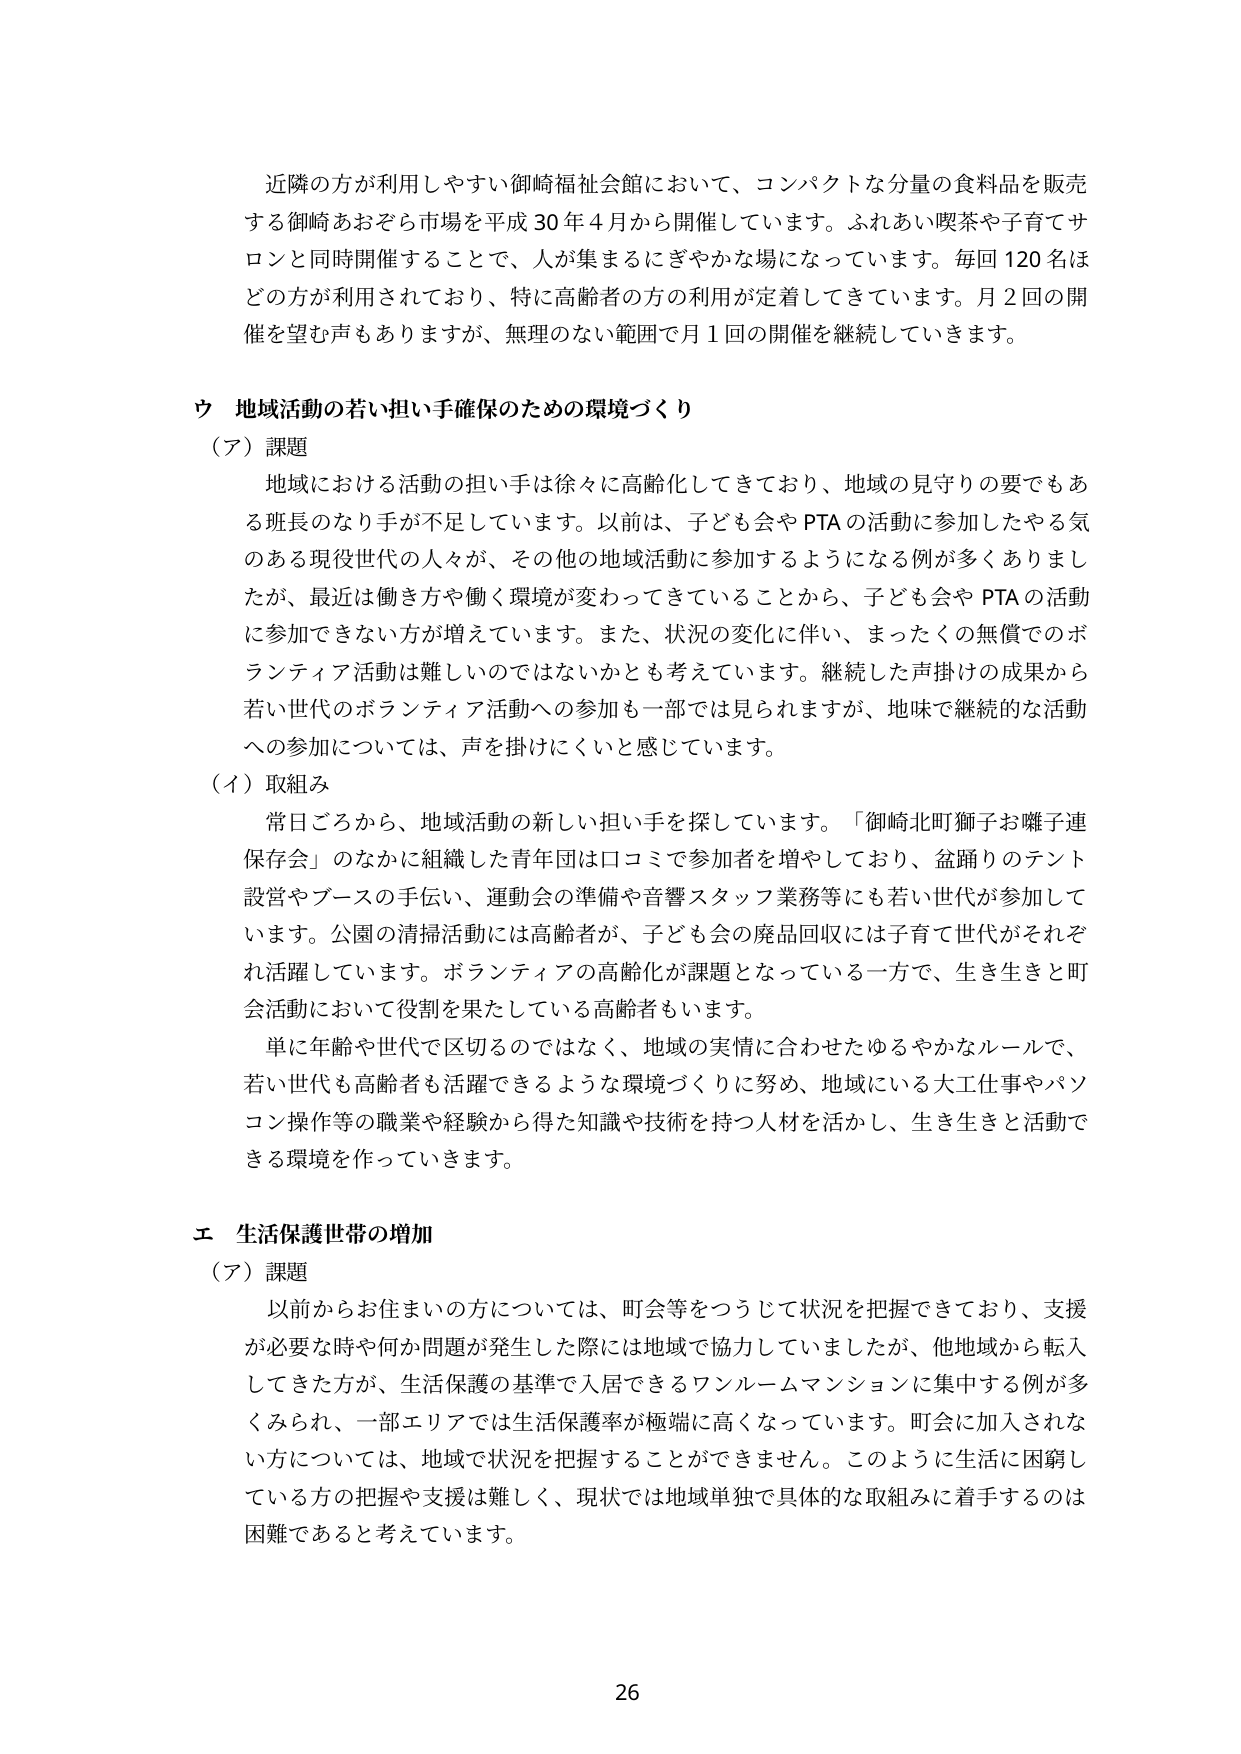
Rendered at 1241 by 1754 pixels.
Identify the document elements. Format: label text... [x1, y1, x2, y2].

text 地域における活動の担い手は徐々に高齢化してきており、地域の見守りの要でもある班長のなり手が不足しています。以前は、子ども会やPTAの活動に参加したやる気のある現役世代の人々が、その他の地域活動に参加するようになる例が多くありましたが、最近は働き方や働く環境が変わってきていることから、子ども会やPTAの活動に参加できない方が増えています。また、状況の変化に伴い、まったくの無償でのボランティア活動は難しいのではないかとも考えています。継続した声掛けの成果から、若い世代のボランティア活動への参加も一部では見られますが、地味で継続的な活動への参加については、声を掛けにくいと感じています。 [243, 464, 1090, 764]
text 常日ごろから、地域活動の新しい担い手を探しています。「御崎北町獅子お囃子連保存会」のなかに組織した青年団は口コミで参加者を増やしており、盆踊りのテント設営やブースの手伝い、運動会の準備や音響スタッフ業務等にも若い世代が参加しています。公園の清掃活動には高齢者が、子ども会の廃品回収には子育て世代がそれぞれ活躍しています。ボランティアの高齢化が課題となっている一方で、生き生きと町会活動において役割を果たしている高齢者もいます。 [243, 802, 1090, 1027]
text （ア）課題 [177, 1252, 1090, 1289]
text エ 生活保護世帯の増加 [192, 1214, 1090, 1252]
text ウ 地域活動の若い担い手確保のための環境づくり [192, 389, 1090, 427]
text （イ）取組み [177, 764, 1090, 802]
text 近隣の方が利用しやすい御崎福祉会館において、コンパクトな分量の食料品を販売する御崎あおぞら市場を平成30年４月から開催しています。ふれあい喫茶や子育てサロンと同時開催することで、人が集まるにぎやかな場になっています。毎回120名ほどの方が利用されており、特に高齢者の方の利用が定着してきています。月２回の開催を望む声もありますが、無理のない範囲で月１回の開催を継続していきます。 [243, 164, 1090, 352]
text （ア）課題 [177, 427, 1090, 464]
text 以前からお住まいの方については、町会等をつうじて状況を把握できており、支援が必要な時や何か問題が発生した際には地域で協力していましたが、他地域から転入してきた方が、生活保護の基準で入居できるワンルームマンションに集中する例が多くみられ、一部エリアでは生活保護率が極端に高くなっています。町会に加入されない方については、地域で状況を把握することができません。このように生活に困窮している方の把握や支援は難しく、現状では地域単独で具体的な取組みに着手するのは困難であると考えています。 [179, 1289, 1090, 1552]
text 単に年齢や世代で区切るのではなく、地域の実情に合わせたゆるやかなルールで、若い世代も高齢者も活躍できるような環境づくりに努め、地域にいる大工仕事やパソコン操作等の職業や経験から得た知識や技術を持つ人材を活かし、生き生きと活動できる環境を作っていきます。 [243, 1027, 1090, 1177]
